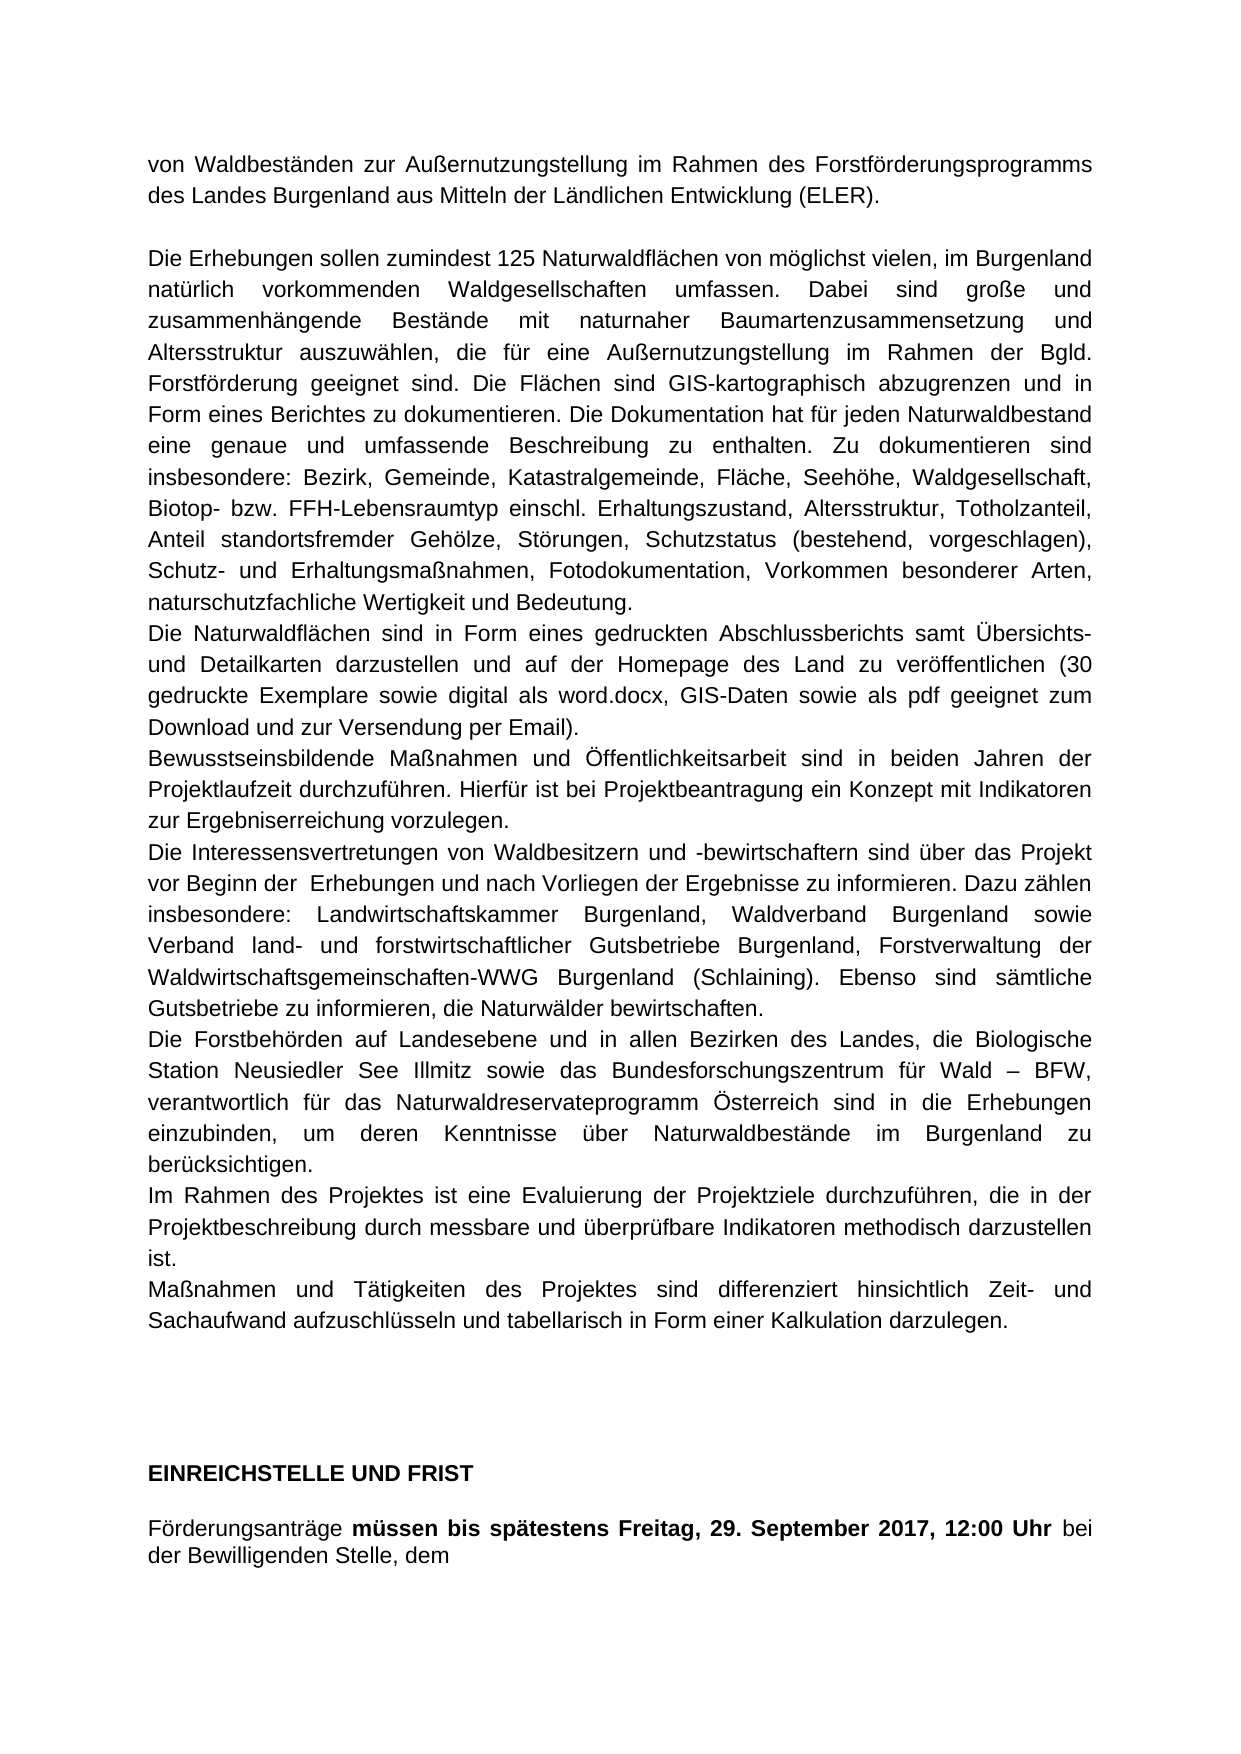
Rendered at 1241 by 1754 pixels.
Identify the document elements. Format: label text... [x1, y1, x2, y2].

text Im Rahmen des Projektes ist eine Evaluierung der Projektziele durchzuführen, die in der Projektbeschreibung durch messbare und überprüfbare Indikatoren methodisch darzustellen ist. [148, 1179, 1093, 1273]
text EINREICHSTELLE UND FRIST [148, 1460, 1093, 1486]
text Die Forstbehörden auf Landesebene und in allen Bezirken des Landes, die Biologische Station Neusiedler See Illmitz sowie das Bundesforschungszentrum für Wald – BFW, verantwortlich für das Naturwaldreservateprogramm Österreich sind in die Erhebungen einzubinden, um deren Kenntnisse über Naturwaldbestände im Burgenland zu berücksichtigen. [148, 1023, 1093, 1179]
text Die Naturwaldflächen sind in Form eines gedruckten Abschlussberichts samt Übersichts- und Detailkarten darzustellen und auf der Homepage des Land zu veröffentlichen (30 gedruckte Exemplare sowie digital als word.docx, GIS-Daten sowie als pdf geeignet zum Download und zur Versendung per Email). [148, 616, 1093, 741]
text Die Erhebungen sollen zumindest 125 Naturwaldflächen von möglichst vielen, im Burgenland natürlich vorkommenden Waldgesellschaften umfassen. Dabei sind große und zusammenhängende Bestände mit naturnaher Baumartenzusammensetzung und Altersstruktur auszuwählen, die für eine Außernutzungstellung im Rahmen der Bgld. Forstförderung geeignet sind. Die Flächen sind GIS-kartographisch abzugrenzen und in Form eines Berichtes zu dokumentieren. Die Dokumentation hat für jeden Naturwaldbestand eine genaue und umfassende Beschreibung zu enthalten. Zu dokumentieren sind insbesondere: Bezirk, Gemeinde, Katastralgemeinde, Fläche, Seehöhe, Waldgesellschaft, Biotop- bzw. FFH-Lebensraumtyp einschl. Erhaltungszustand, Altersstruktur, Totholzanteil, Anteil standortsfremder Gehölze, Störungen, Schutzstatus (bestehend, vorgeschlagen), Schutz- und Erhaltungsmaßnahmen, Fotodokumentation, Vorkommen besonderer Arten, naturschutzfachliche Wertigkeit und Bedeutung. [148, 241, 1093, 616]
text Die Interessensvertretungen von Waldbesitzern und -bewirtschaftern sind über das Projekt vor Beginn der Erhebungen und nach Vorliegen der Ergebnisse zu informieren. Dazu zählen insbesondere: Landwirtschaftskammer Burgenland, Waldverband Burgenland sowie Verband land- und forstwirtschaftlicher Gutsbetriebe Burgenland, Forstverwaltung der Waldwirtschaftsgemeinschaften-WWG Burgenland (Schlaining). Ebenso sind sämtliche Gutsbetriebe zu informieren, die Naturwälder bewirtschaften. [148, 835, 1093, 1023]
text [148, 148, 1093, 210]
text Bewusstseinsbildende Maßnahmen und Öffentlichkeitsarbeit sind in beiden Jahren der Projektlaufzeit durchzuführen. Hierfür ist bei Projektbeantragung ein Konzept mit Indikatoren zur Ergebniserreichung vorzulegen. [148, 741, 1093, 835]
text Förderungsanträge müssen bis spätestens Freitag, 29. September 2017, 12:00 Uhr bei der Bewilligenden Stelle, dem [148, 1515, 1093, 1568]
text Maßnahmen und Tätigkeiten des Projektes sind differenziert hinsichtlich Zeit- und Sachaufwand aufzuschlüsseln und tabellarisch in Form einer Kalkulation darzulegen. [148, 1273, 1093, 1335]
